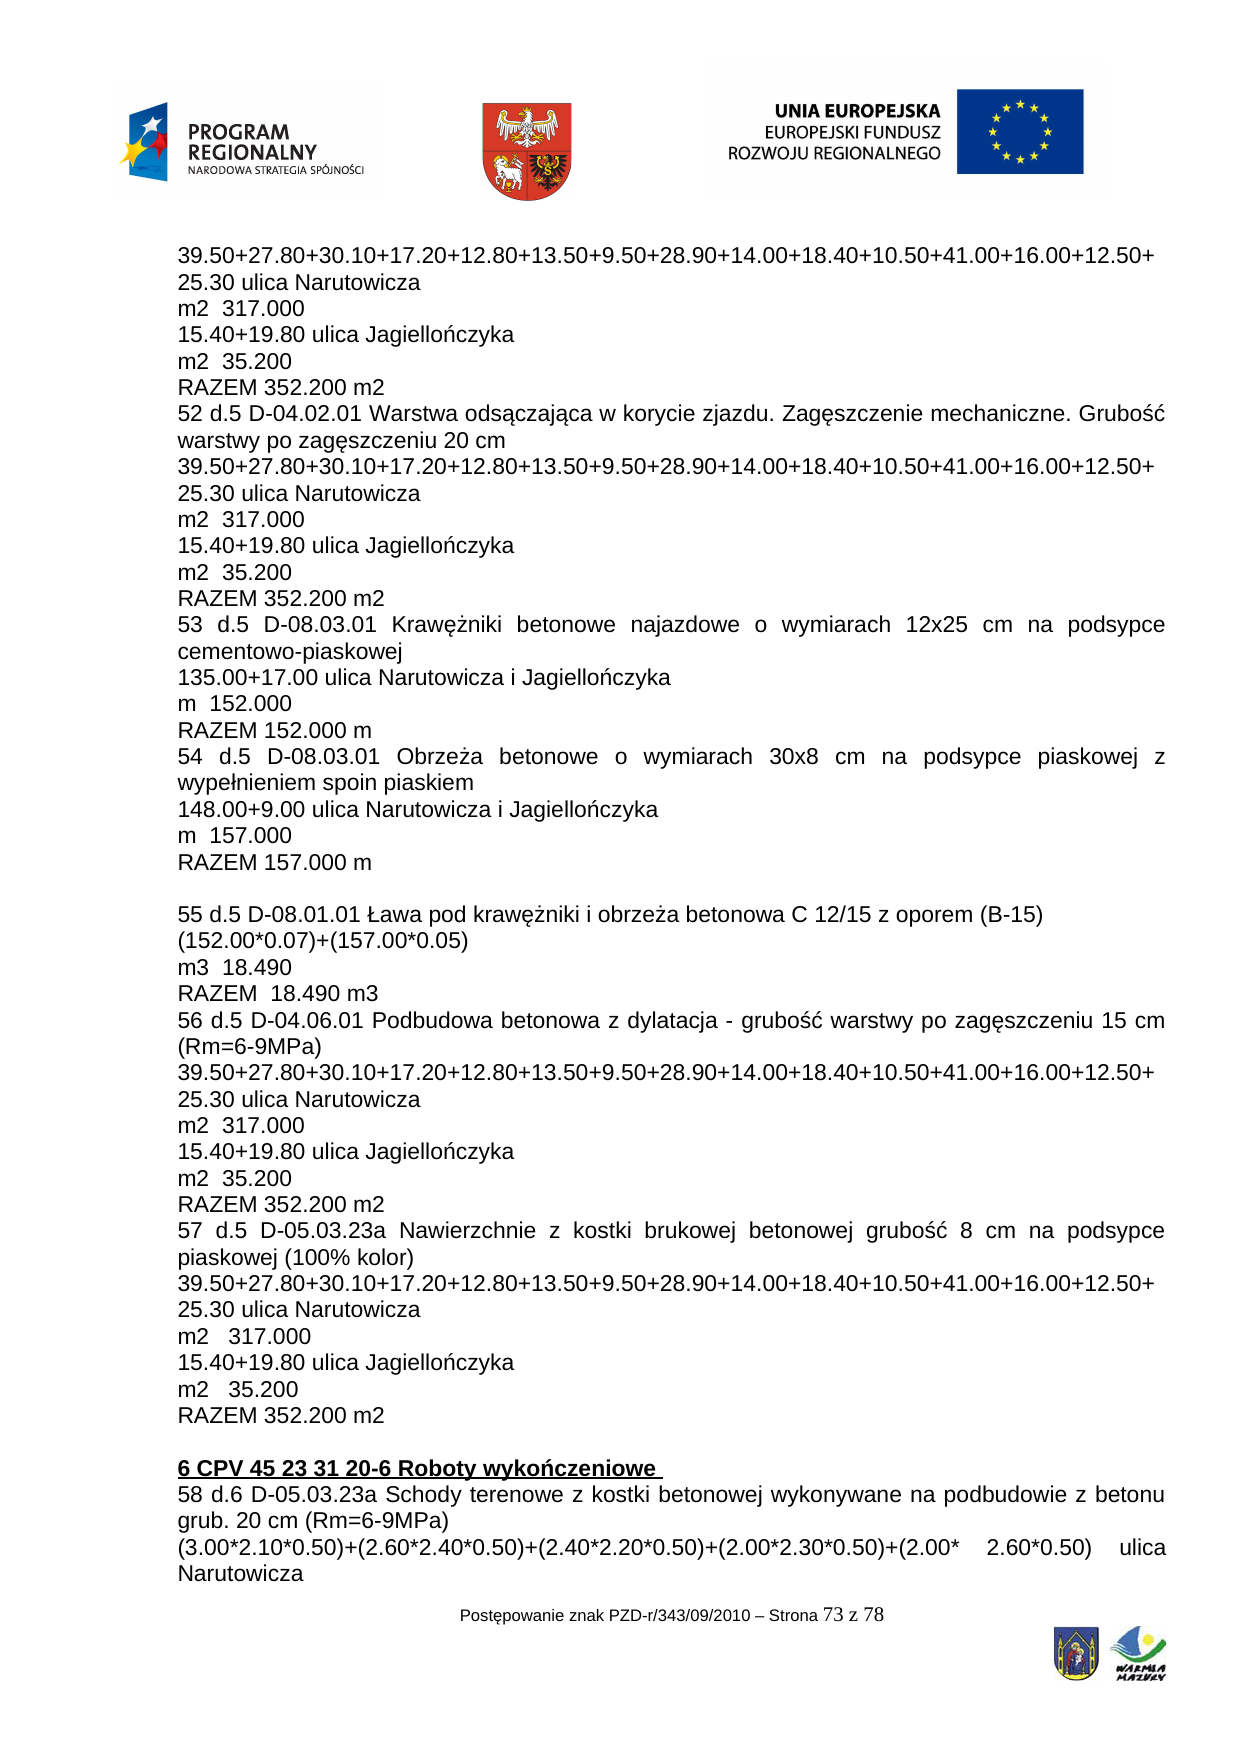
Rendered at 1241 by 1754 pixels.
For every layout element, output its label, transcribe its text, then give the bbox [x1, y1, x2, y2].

text 53 d.5 D-08.03.01 Krawężniki betonowe najazdowe o wymiarach 12x25 cm na podsypce cementowo-piaskowej [177, 611, 1166, 664]
text 58 d.6 D-05.03.23a Schody terenowe z kostki betonowej wykonywane na podbudowie z betonu grub. 20 cm (Rm=6-9MPa) [177, 1481, 1166, 1534]
text 57 d.5 D-05.03.23a Nawierzchnie z kostki brukowej betonowej grubość 8 cm na podsypce piaskowej (100% kolor) [177, 1217, 1166, 1270]
text m2 35.200 [177, 1165, 1166, 1191]
text 55 d.5 D-08.01.01 Ława pod krawężniki i obrzeża betonowa C 12/15 z oporem (B-15) [177, 901, 1166, 927]
text m2 317.000 [177, 1112, 1166, 1138]
text m3 18.490 [177, 954, 1166, 980]
text m 152.000 [177, 690, 1166, 717]
text 15.40+19.80 ulica Jagiellończyka [177, 1138, 1166, 1165]
text (3.00*2.10*0.50)+(2.60*2.40*0.50)+(2.40*2.20*0.50)+(2.00*2.30*0.50)+(2.00* 2.60*0.50) ulica Narutowicza [177, 1534, 1166, 1586]
text 52 d.5 D-04.02.01 Warstwa odsączająca w korycie zjazdu. Zagęszczenie mechaniczne. Grubość warstwy po zagęszczeniu 20 cm [177, 400, 1166, 453]
text RAZEM 18.490 m3 [177, 980, 1166, 1007]
text 135.00+17.00 ulica Narutowicza i Jagiellończyka [177, 664, 1166, 690]
text 54 d.5 D-08.03.01 Obrzeża betonowe o wymiarach 30x8 cm na podsypce piaskowej z wypełnieniem spoin piaskiem [177, 743, 1166, 796]
text 6 CPV 45 23 31 20-6 Roboty wykończeniowe [177, 1454, 1166, 1481]
text (152.00*0.07)+(157.00*0.05) [177, 927, 1166, 954]
text 15.40+19.80 ulica Jagiellończyka [177, 321, 1166, 348]
text 39.50+27.80+30.10+17.20+12.80+13.50+9.50+28.90+14.00+18.40+10.50+41.00+16.00+12.50+25.30 ulica Narutowicza [177, 453, 1166, 506]
text 148.00+9.00 ulica Narutowicza i Jagiellończyka [177, 796, 1166, 822]
text RAZEM 352.200 m2 [177, 1191, 1166, 1217]
text m 157.000 [177, 822, 1166, 848]
text 15.40+19.80 ulica Jagiellończyka [177, 532, 1166, 558]
text 15.40+19.80 ulica Jagiellończyka [177, 1349, 1166, 1376]
text RAZEM 352.200 m2 [177, 374, 1166, 400]
text m2 317.000 [177, 1323, 1166, 1349]
text RAZEM 157.000 m [177, 848, 1166, 875]
picture [113, 86, 383, 201]
text RAZEM 152.000 m [177, 717, 1166, 743]
text 56 d.5 D-04.06.01 Podbudowa betonowa z dylatacja - grubość warstwy po zagęszczeniu 15 cm (Rm=6-9MPa) [177, 1007, 1166, 1059]
text 39.50+27.80+30.10+17.20+12.80+13.50+9.50+28.90+14.00+18.40+10.50+41.00+16.00+12.50+25.30 ulica Narutowicza [177, 1059, 1166, 1112]
text RAZEM 352.200 m2 [177, 585, 1166, 611]
text RAZEM 352.200 m2 [177, 1402, 1166, 1428]
text 39.50+27.80+30.10+17.20+12.80+13.50+9.50+28.90+14.00+18.40+10.50+41.00+16.00+12.50+25.30 ulica Narutowicza [177, 242, 1166, 295]
text m2 317.000 [177, 295, 1166, 321]
text 39.50+27.80+30.10+17.20+12.80+13.50+9.50+28.90+14.00+18.40+10.50+41.00+16.00+12.50+25.30 ulica Narutowicza [177, 1270, 1166, 1323]
text m2 35.200 [177, 348, 1166, 374]
text m2 35.200 [177, 558, 1166, 585]
text m2 317.000 [177, 506, 1166, 532]
text m2 35.200 [177, 1376, 1166, 1402]
